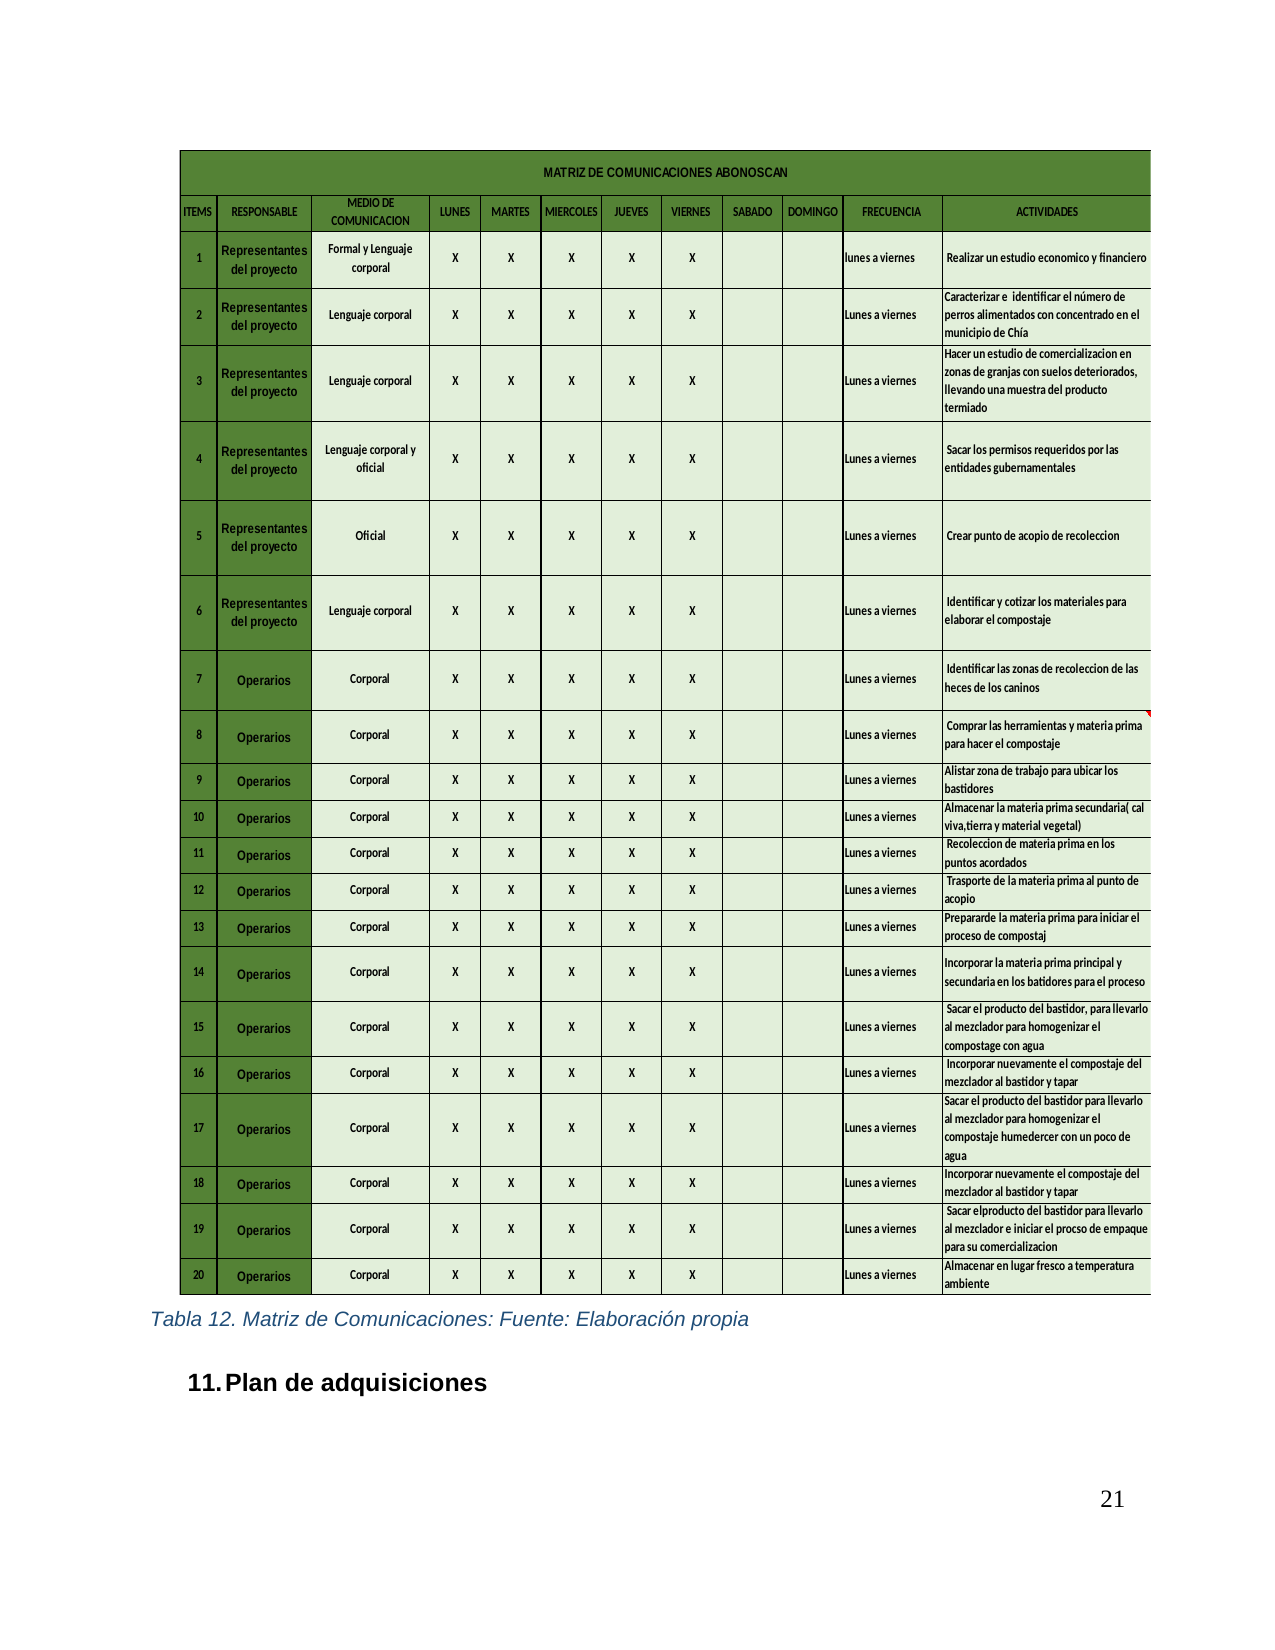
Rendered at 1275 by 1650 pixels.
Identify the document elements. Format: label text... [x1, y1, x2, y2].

text Tabla 12. Matriz de Comunicaciones: Fuente: Elaboración propia [150, 150, 1125, 1331]
subtitle Plan de adquisiciones [187, 1368, 1125, 1397]
